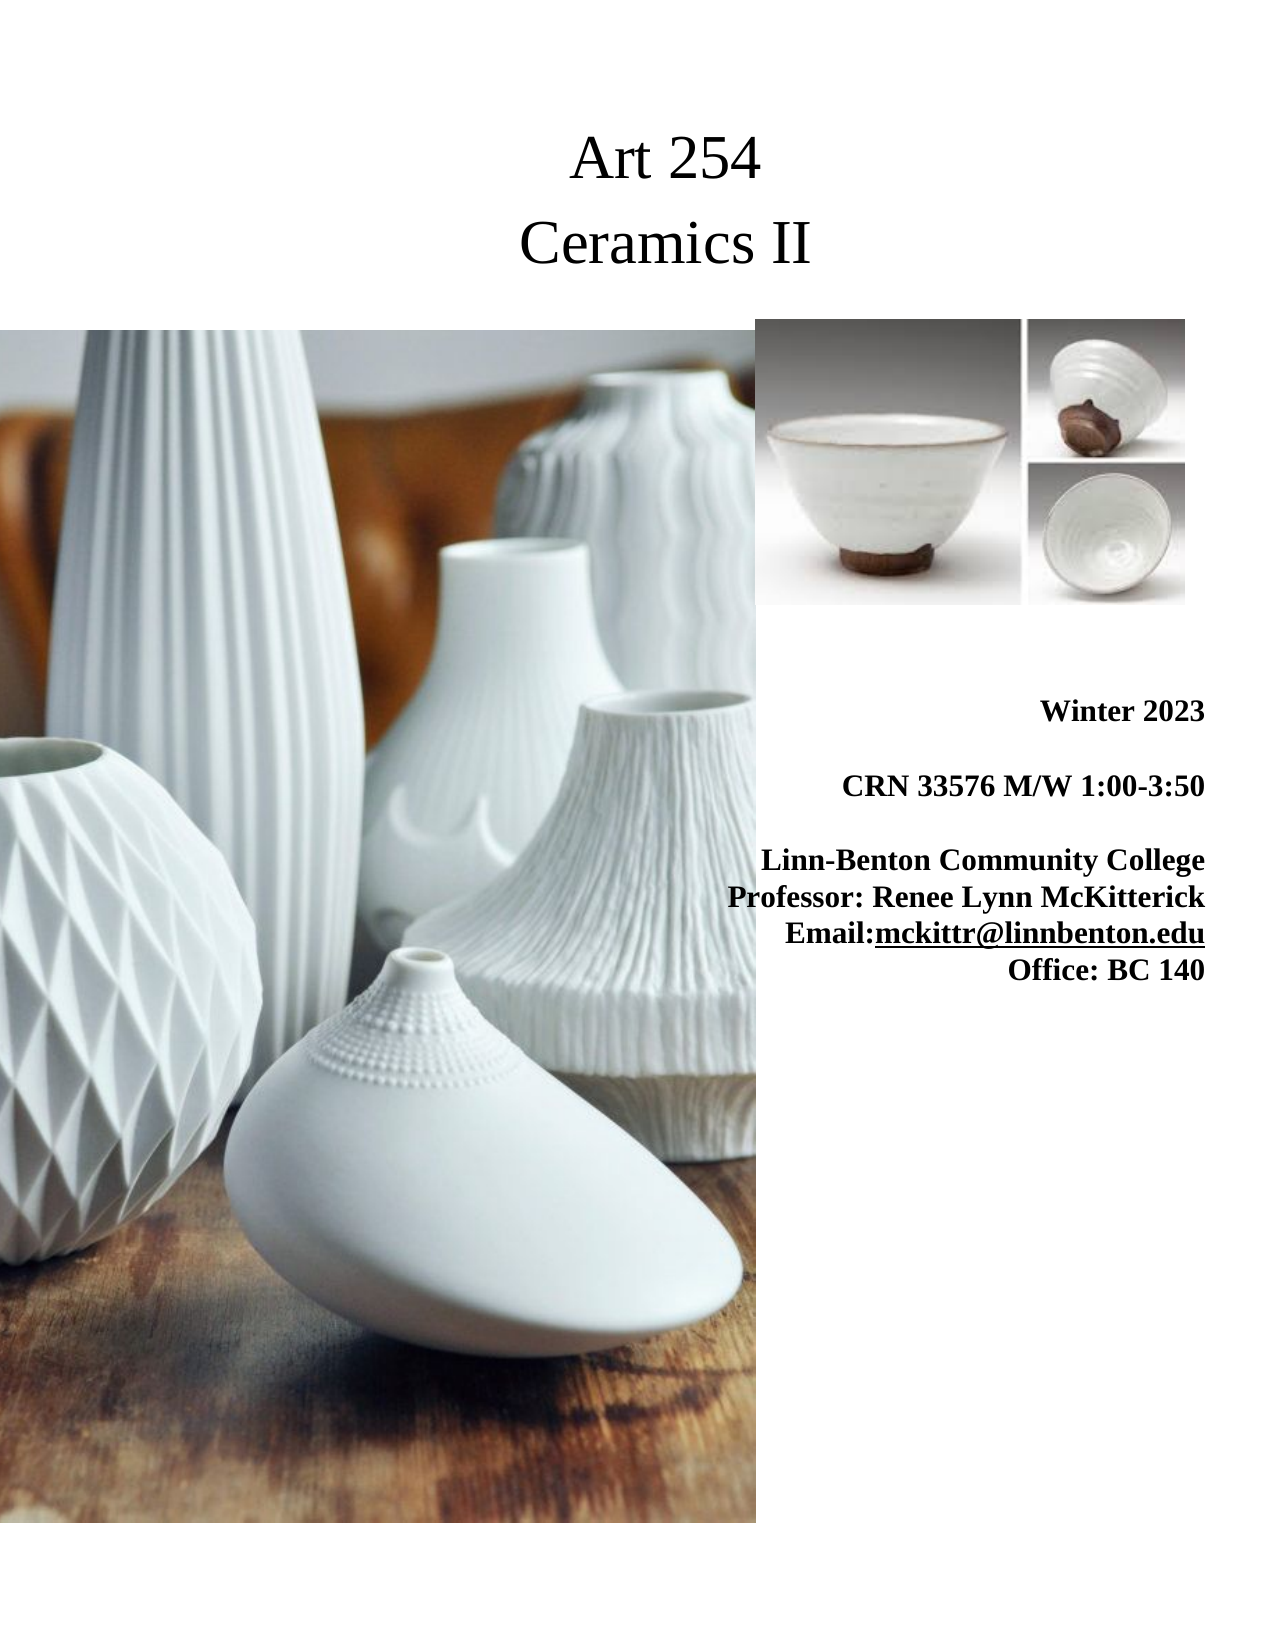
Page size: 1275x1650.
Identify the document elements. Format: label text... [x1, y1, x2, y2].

text Email:mckittr@linnbenton.edu [392, 915, 1205, 951]
text CRN 33576 M/W 1:00-3:50 [434, 767, 1205, 803]
text Winter 2023 [558, 692, 1205, 728]
text Linn-Benton Community College [392, 841, 1205, 877]
text Professor: Renee Lynn McKitterick [392, 878, 1205, 914]
text Ceramics II [322, 205, 1009, 277]
text Office: BC 140 [499, 952, 1205, 987]
text Art 254 [471, 121, 859, 192]
picture [0, 319, 1185, 1523]
